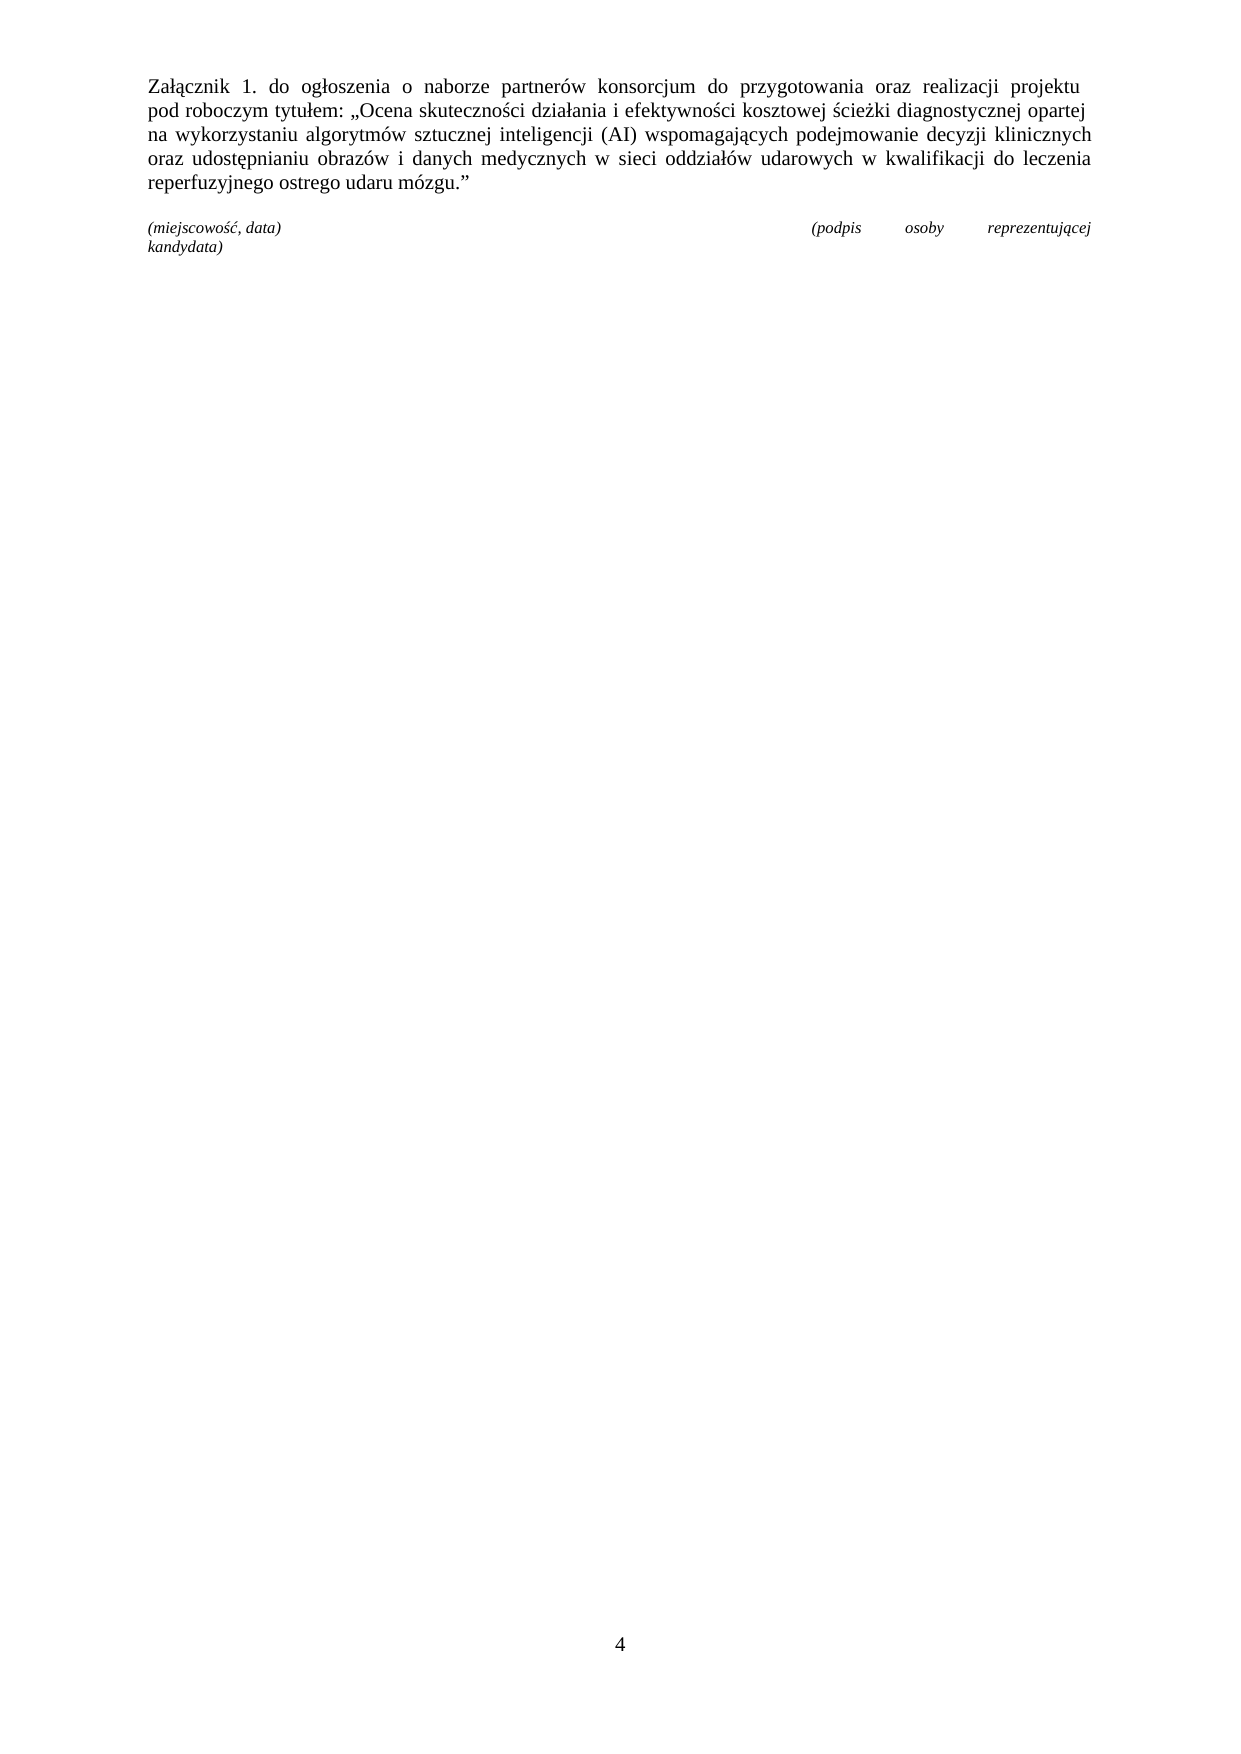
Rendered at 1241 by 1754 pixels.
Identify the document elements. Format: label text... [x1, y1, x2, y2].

text (miejscowość, data) (podpis osoby reprezentującej kandydata) [148, 218, 1093, 256]
